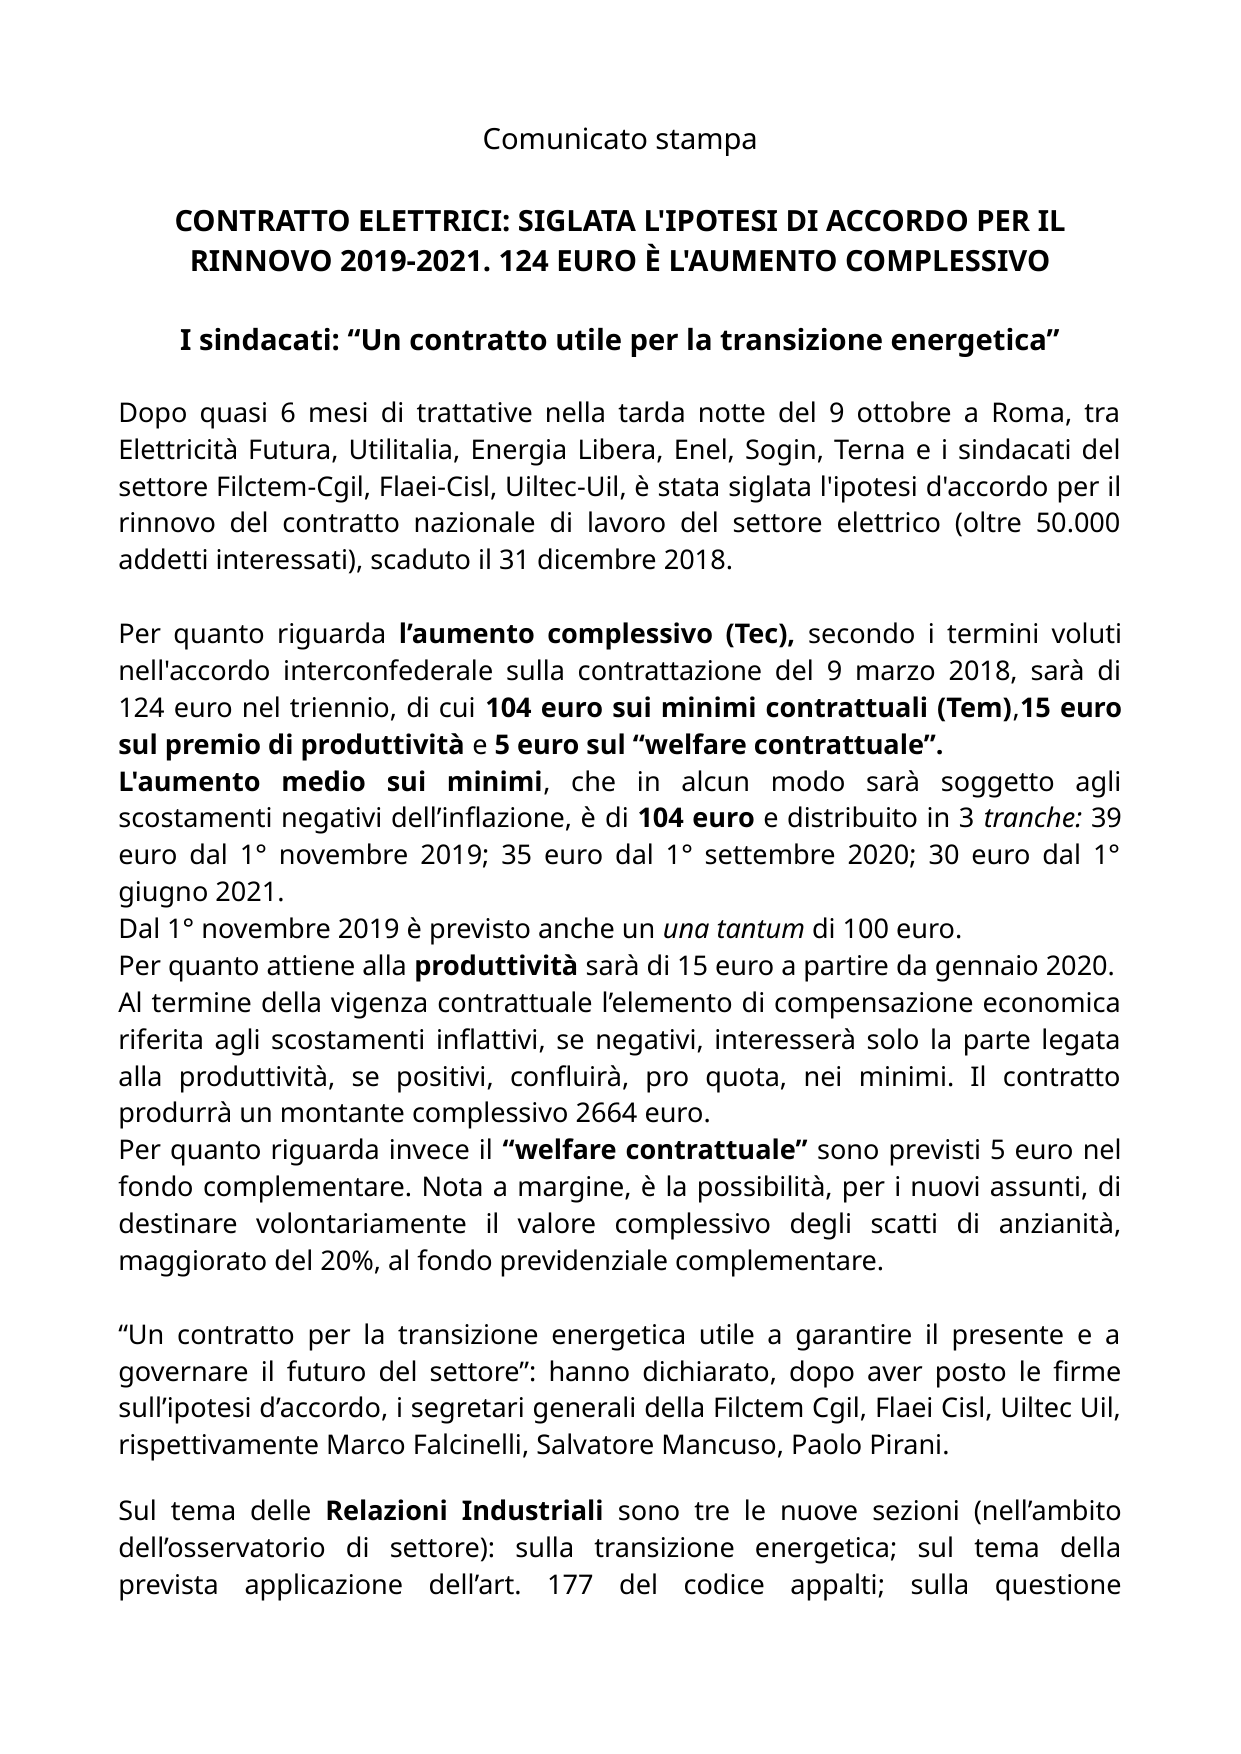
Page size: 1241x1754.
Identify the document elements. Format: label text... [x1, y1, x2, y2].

text Comunicato stampa [118, 118, 1122, 158]
text Dal 1° novembre 2019 è previsto anche un una tantum di 100 euro. [118, 909, 1122, 946]
text L'aumento medio sui minimi, che in alcun modo sarà soggetto agli scostamenti negativi dell’inflazione, è di 104 euro e distribuito in 3 tranche: 39 euro dal 1° novembre 2019; 35 euro dal 1° settembre 2020; 30 euro dal 1° giugno 2021. [118, 762, 1122, 909]
text Per quanto riguarda l’aumento complessivo (Tec), secondo i termini voluti nell'accordo interconfederale sulla contrattazione del 9 marzo 2018, sarà di 124 euro nel triennio, di cui 104 euro sui minimi contrattuali (Tem),15 euro sul premio di produttività e 5 euro sul “welfare contrattuale”. [118, 614, 1122, 762]
text I sindacati: “Un contratto utile per la transizione energetica” [118, 319, 1122, 359]
text Al termine della vigenza contrattuale l’elemento di compensazione economica riferita agli scostamenti inflattivi, se negativi, interesserà solo la parte legata alla produttività, se positivi, confluirà, pro quota, nei minimi. Il contratto produrrà un montante complessivo 2664 euro. [118, 983, 1122, 1131]
text Dopo quasi 6 mesi di trattative nella tarda notte del 9 ottobre a Roma, tra Elettricità Futura, Utilitalia, Energia Libera, Enel, Sogin, Terna e i sindacati del settore Filctem-Cgil, Flaei-Cisl, Uiltec-Uil, è stata siglata l'ipotesi d'accordo per il rinnovo del contratto nazionale di lavoro del settore elettrico (oltre 50.000 addetti interessati), scaduto il 31 dicembre 2018. [118, 393, 1122, 578]
text “Un contratto per la transizione energetica utile a garantire il presente e a governare il futuro del settore”: hanno dichiarato, dopo aver posto le firme sull’ipotesi d’accordo, i segretari generali della Filctem Cgil, Flaei Cisl, Uiltec Uil, rispettivamente Marco Falcinelli, Salvatore Mancuso, Paolo Pirani. [118, 1315, 1122, 1463]
text CONTRATTO ELETTRICI: SIGLATA L'IPOTESI DI ACCORDO PER IL RINNOVO 2019-2021. 124 EURO È L'AUMENTO COMPLESSIVO [118, 200, 1122, 280]
text Per quanto attiene alla produttività sarà di 15 euro a partire da gennaio 2020. [118, 946, 1122, 983]
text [118, 1491, 1122, 1602]
text Per quanto riguarda invece il “welfare contrattuale” sono previsti 5 euro nel fondo complementare. Nota a margine, è la possibilità, per i nuovi assunti, di destinare volontariamente il valore complessivo degli scatti di anzianità, maggiorato del 20%, al fondo previdenziale complementare. [118, 1131, 1122, 1278]
